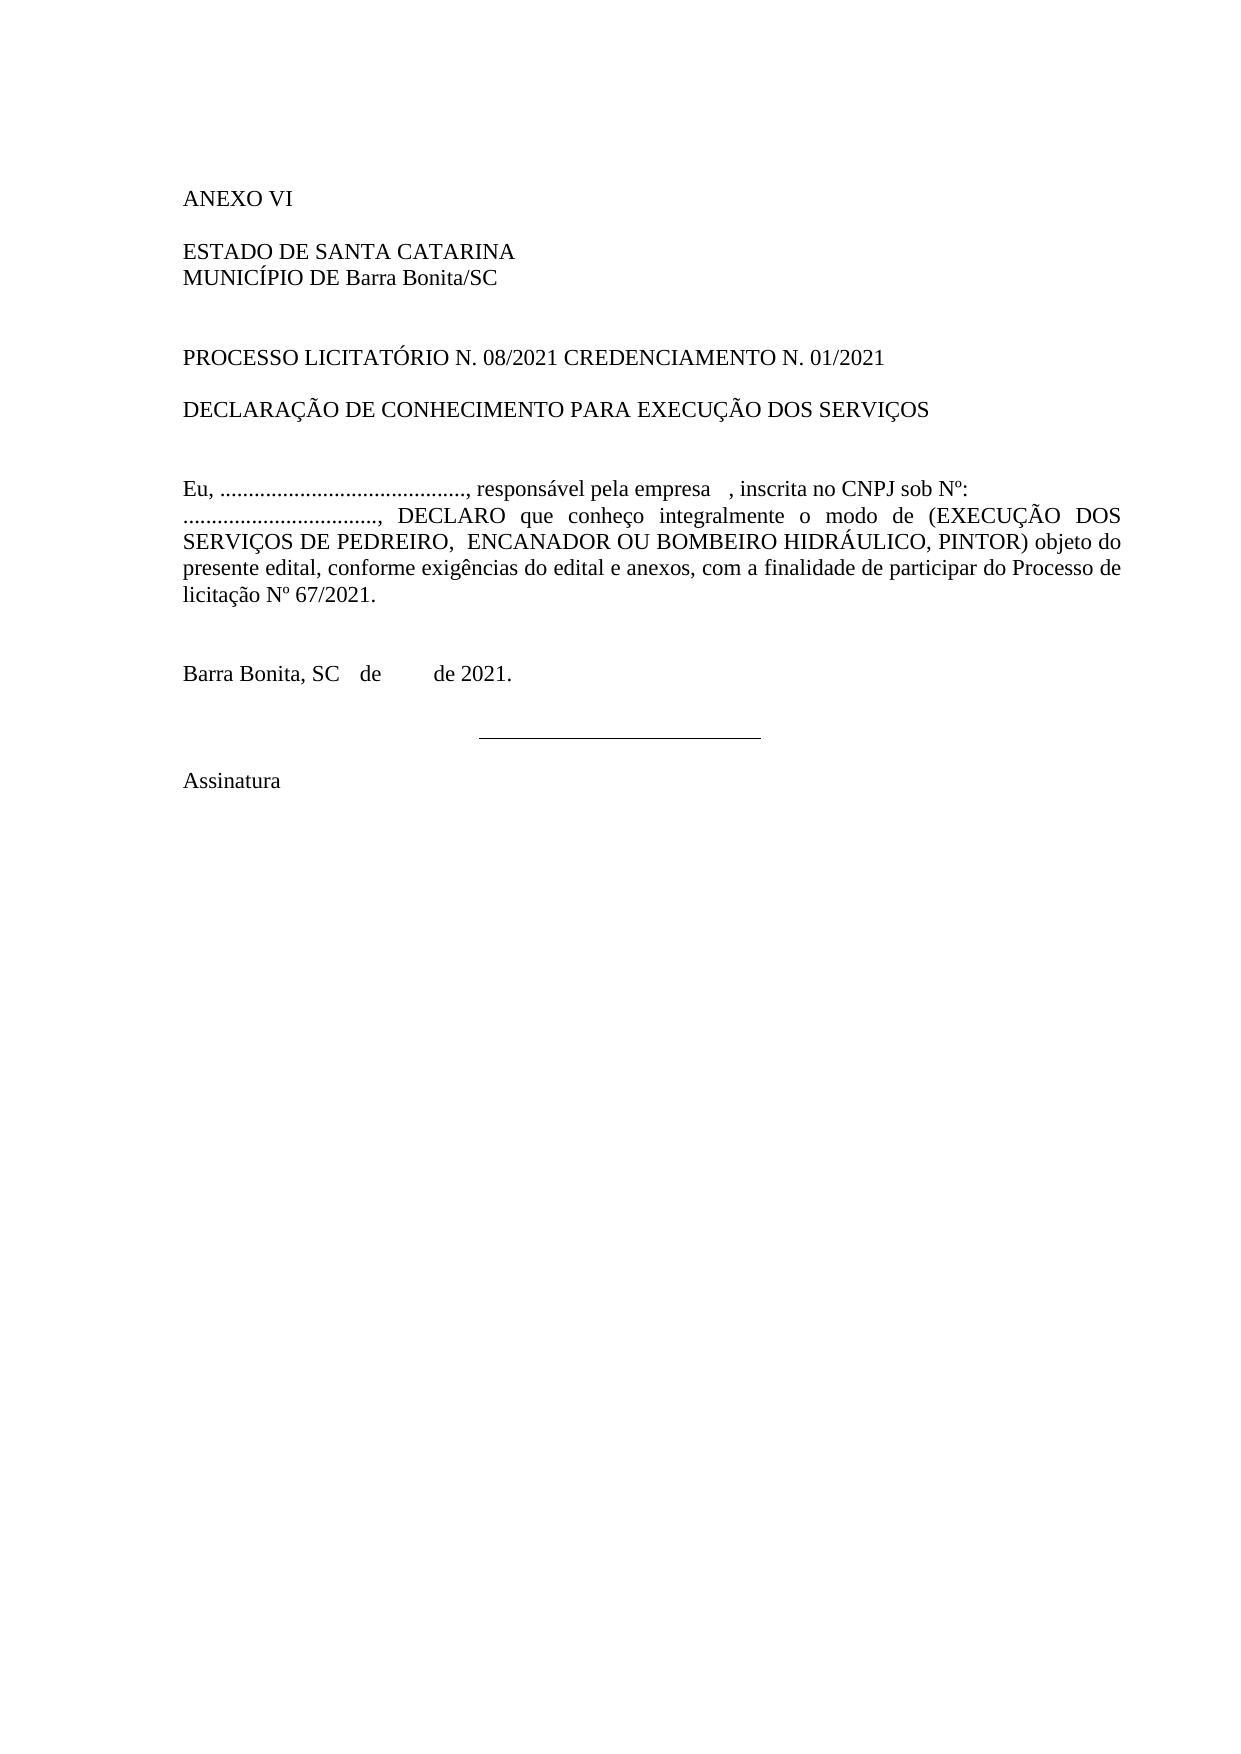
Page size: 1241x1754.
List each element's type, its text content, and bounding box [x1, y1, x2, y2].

text ANEXO VI [183, 185, 1123, 212]
text PROCESSO LICITATÓRIO N. 08/2021 CREDENCIAMENTO N. 01/2021 [183, 343, 1123, 370]
text Assinatura [183, 767, 1123, 793]
text .................................., DECLARO que conheço integralmente o modo de (EXECUÇÃO DOS SERVIÇOS DE PEDREIRO, ENCANADOR OU BOMBEIRO HIDRÁULICO, PINTOR) objeto do presente edital, conforme exigências do edital e anexos, com a finalidade de participar do Processo de licitação Nº 67/2021. [183, 502, 1123, 607]
text DECLARAÇÃO DE CONHECIMENTO PARA EXECUÇÃO DOS SERVIÇOS [183, 396, 1123, 423]
text Eu, ..........................................., responsável pela empresa , inscrita no CNPJ sob Nº: [183, 475, 1123, 502]
text ESTADO DE SANTA CATARINA [183, 238, 1123, 264]
text MUNICÍPIO DE Barra Bonita/SC [183, 264, 1123, 291]
text Barra Bonita, SC de de 2021. [183, 660, 1123, 686]
